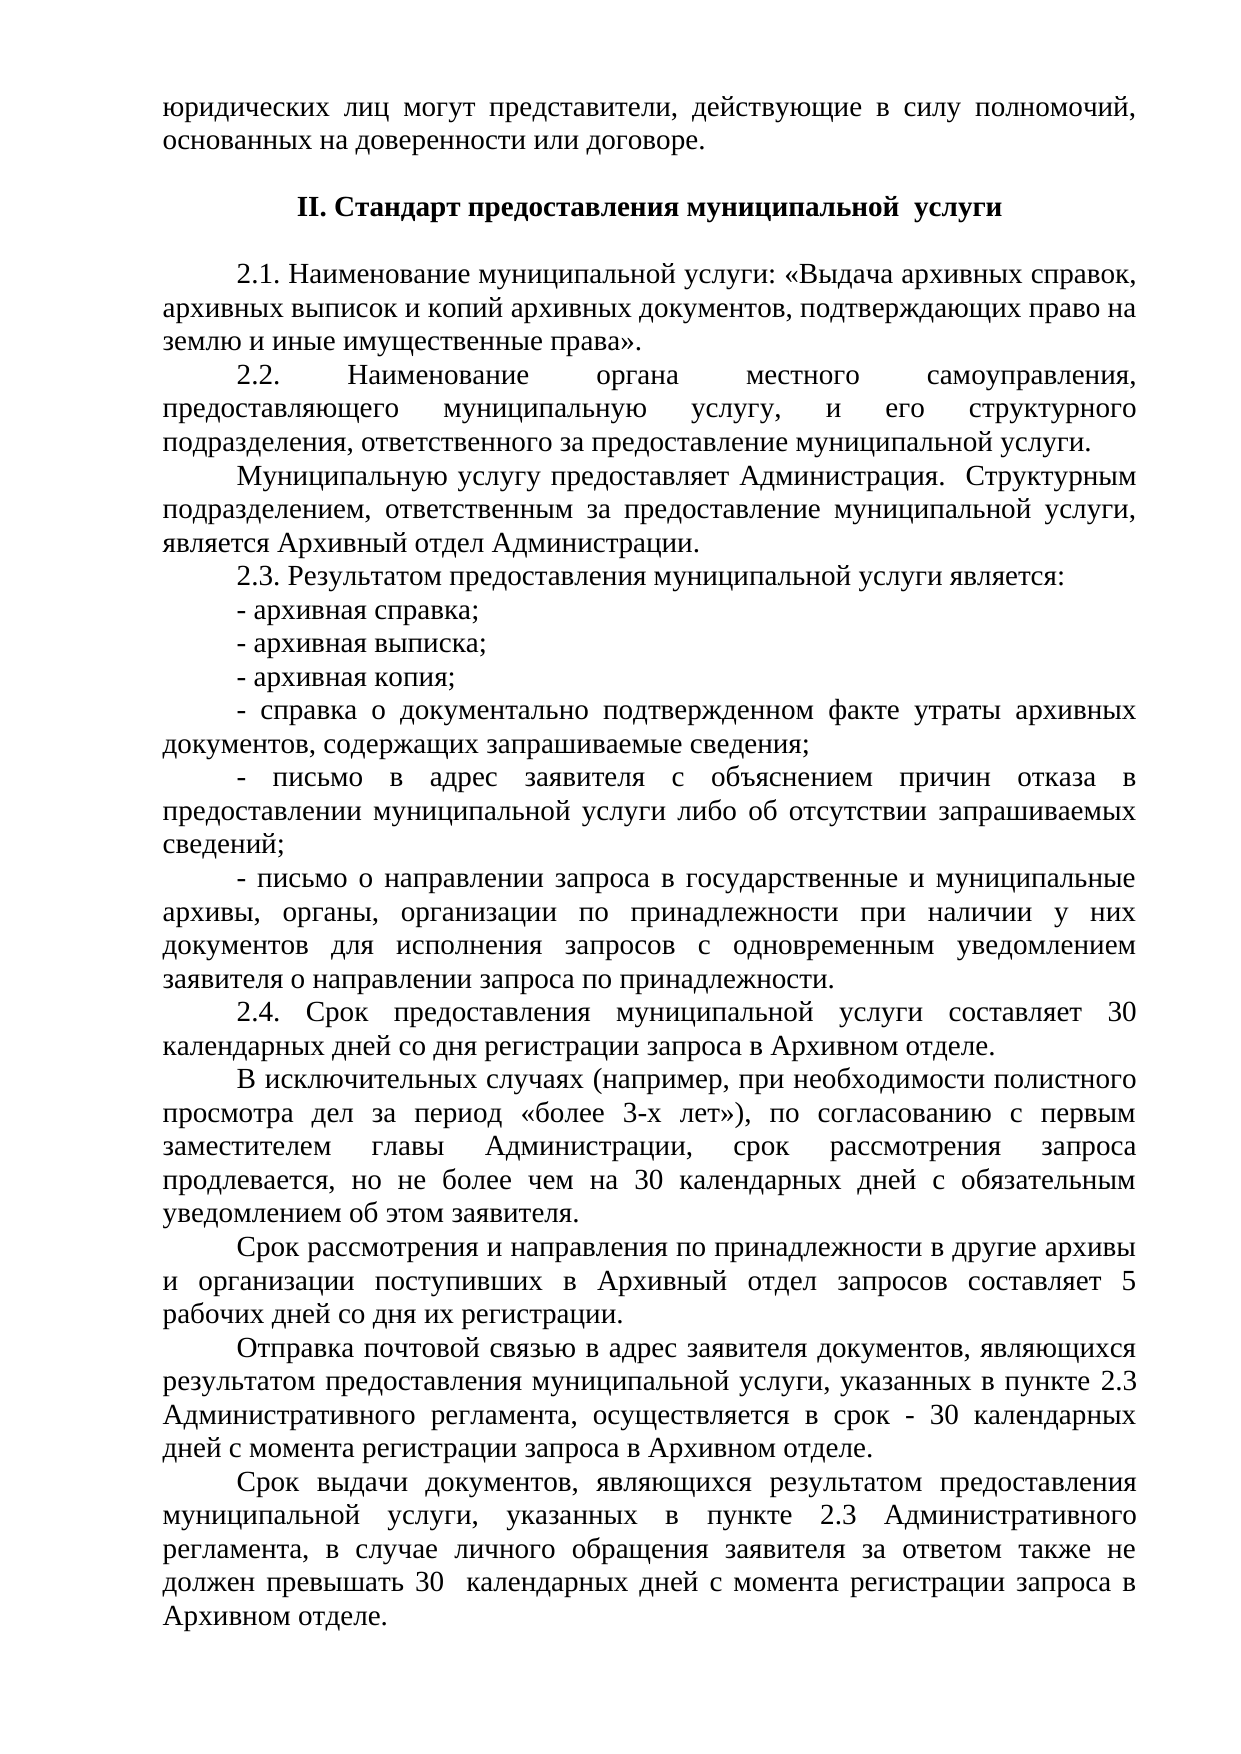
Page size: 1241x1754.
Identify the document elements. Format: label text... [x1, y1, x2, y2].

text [162, 89, 1137, 156]
text 2.4. Срок предоставления муниципальной услуги составляет 30 календарных дней со дня регистрации запроса в Архивном отделе. [162, 994, 1137, 1061]
text 2.2. Наименование органа местного самоуправления, предоставляющего муниципальную услугу, и его структурного подразделения, ответственного за предоставление муниципальной услуги. [162, 357, 1137, 458]
text II. Стандарт предоставления муниципальной услуги [162, 189, 1137, 223]
text 2.1. Наименование муниципальной услуги: «Выдача архивных справок, архивных выписок и копий архивных документов, подтверждающих право на землю и иные имущественные права». [162, 256, 1137, 357]
text - справка о документально подтвержденном факте утраты архивных документов, содержащих запрашиваемые сведения; [162, 692, 1137, 759]
text - письмо о направлении запроса в государственные и муниципальные архивы, органы, организации по принадлежности при наличии у них документов для исполнения запросов с одновременным уведомлением заявителя о направлении запроса по принадлежности. [162, 860, 1137, 994]
text - архивная справка; [162, 592, 1137, 625]
text В исключительных случаях (например, при необходимости полистного просмотра дел за период «более 3-х лет»), по согласованию с первым заместителем главы Администрации, срок рассмотрения запроса продлевается, но не более чем на 30 календарных дней с обязательным уведомлением об этом заявителя. [162, 1061, 1137, 1229]
text - письмо в адрес заявителя с объяснением причин отказа в предоставлении муниципальной услуги либо об отсутствии запрашиваемых сведений; [162, 759, 1137, 860]
text Срок выдачи документов, являющихся результатом предоставления муниципальной услуги, указанных в пункте 2.3 Административного регламента, в случае личного обращения заявителя за ответом также не должен превышать 30 календарных дней с момента регистрации запроса в Архивном отделе. [162, 1464, 1137, 1632]
text - архивная копия; [162, 659, 1137, 692]
text Муниципальную услугу предоставляет Администрация. Структурным подразделением, ответственным за предоставление муниципальной услуги, является Архивный отдел Администрации. [162, 458, 1137, 558]
text - архивная выписка; [162, 625, 1137, 659]
text Срок рассмотрения и направления по принадлежности в другие архивы и организации поступивших в Архивный отдел запросов составляет 5 рабочих дней со дня их регистрации. [162, 1229, 1137, 1330]
text 2.3. Результатом предоставления муниципальной услуги является: [162, 558, 1137, 592]
text Отправка почтовой связью в адрес заявителя документов, являющихся результатом предоставления муниципальной услуги, указанных в пункте 2.3 Административного регламента, осуществляется в срок - 30 календарных дней с момента регистрации запроса в Архивном отделе. [162, 1330, 1137, 1464]
